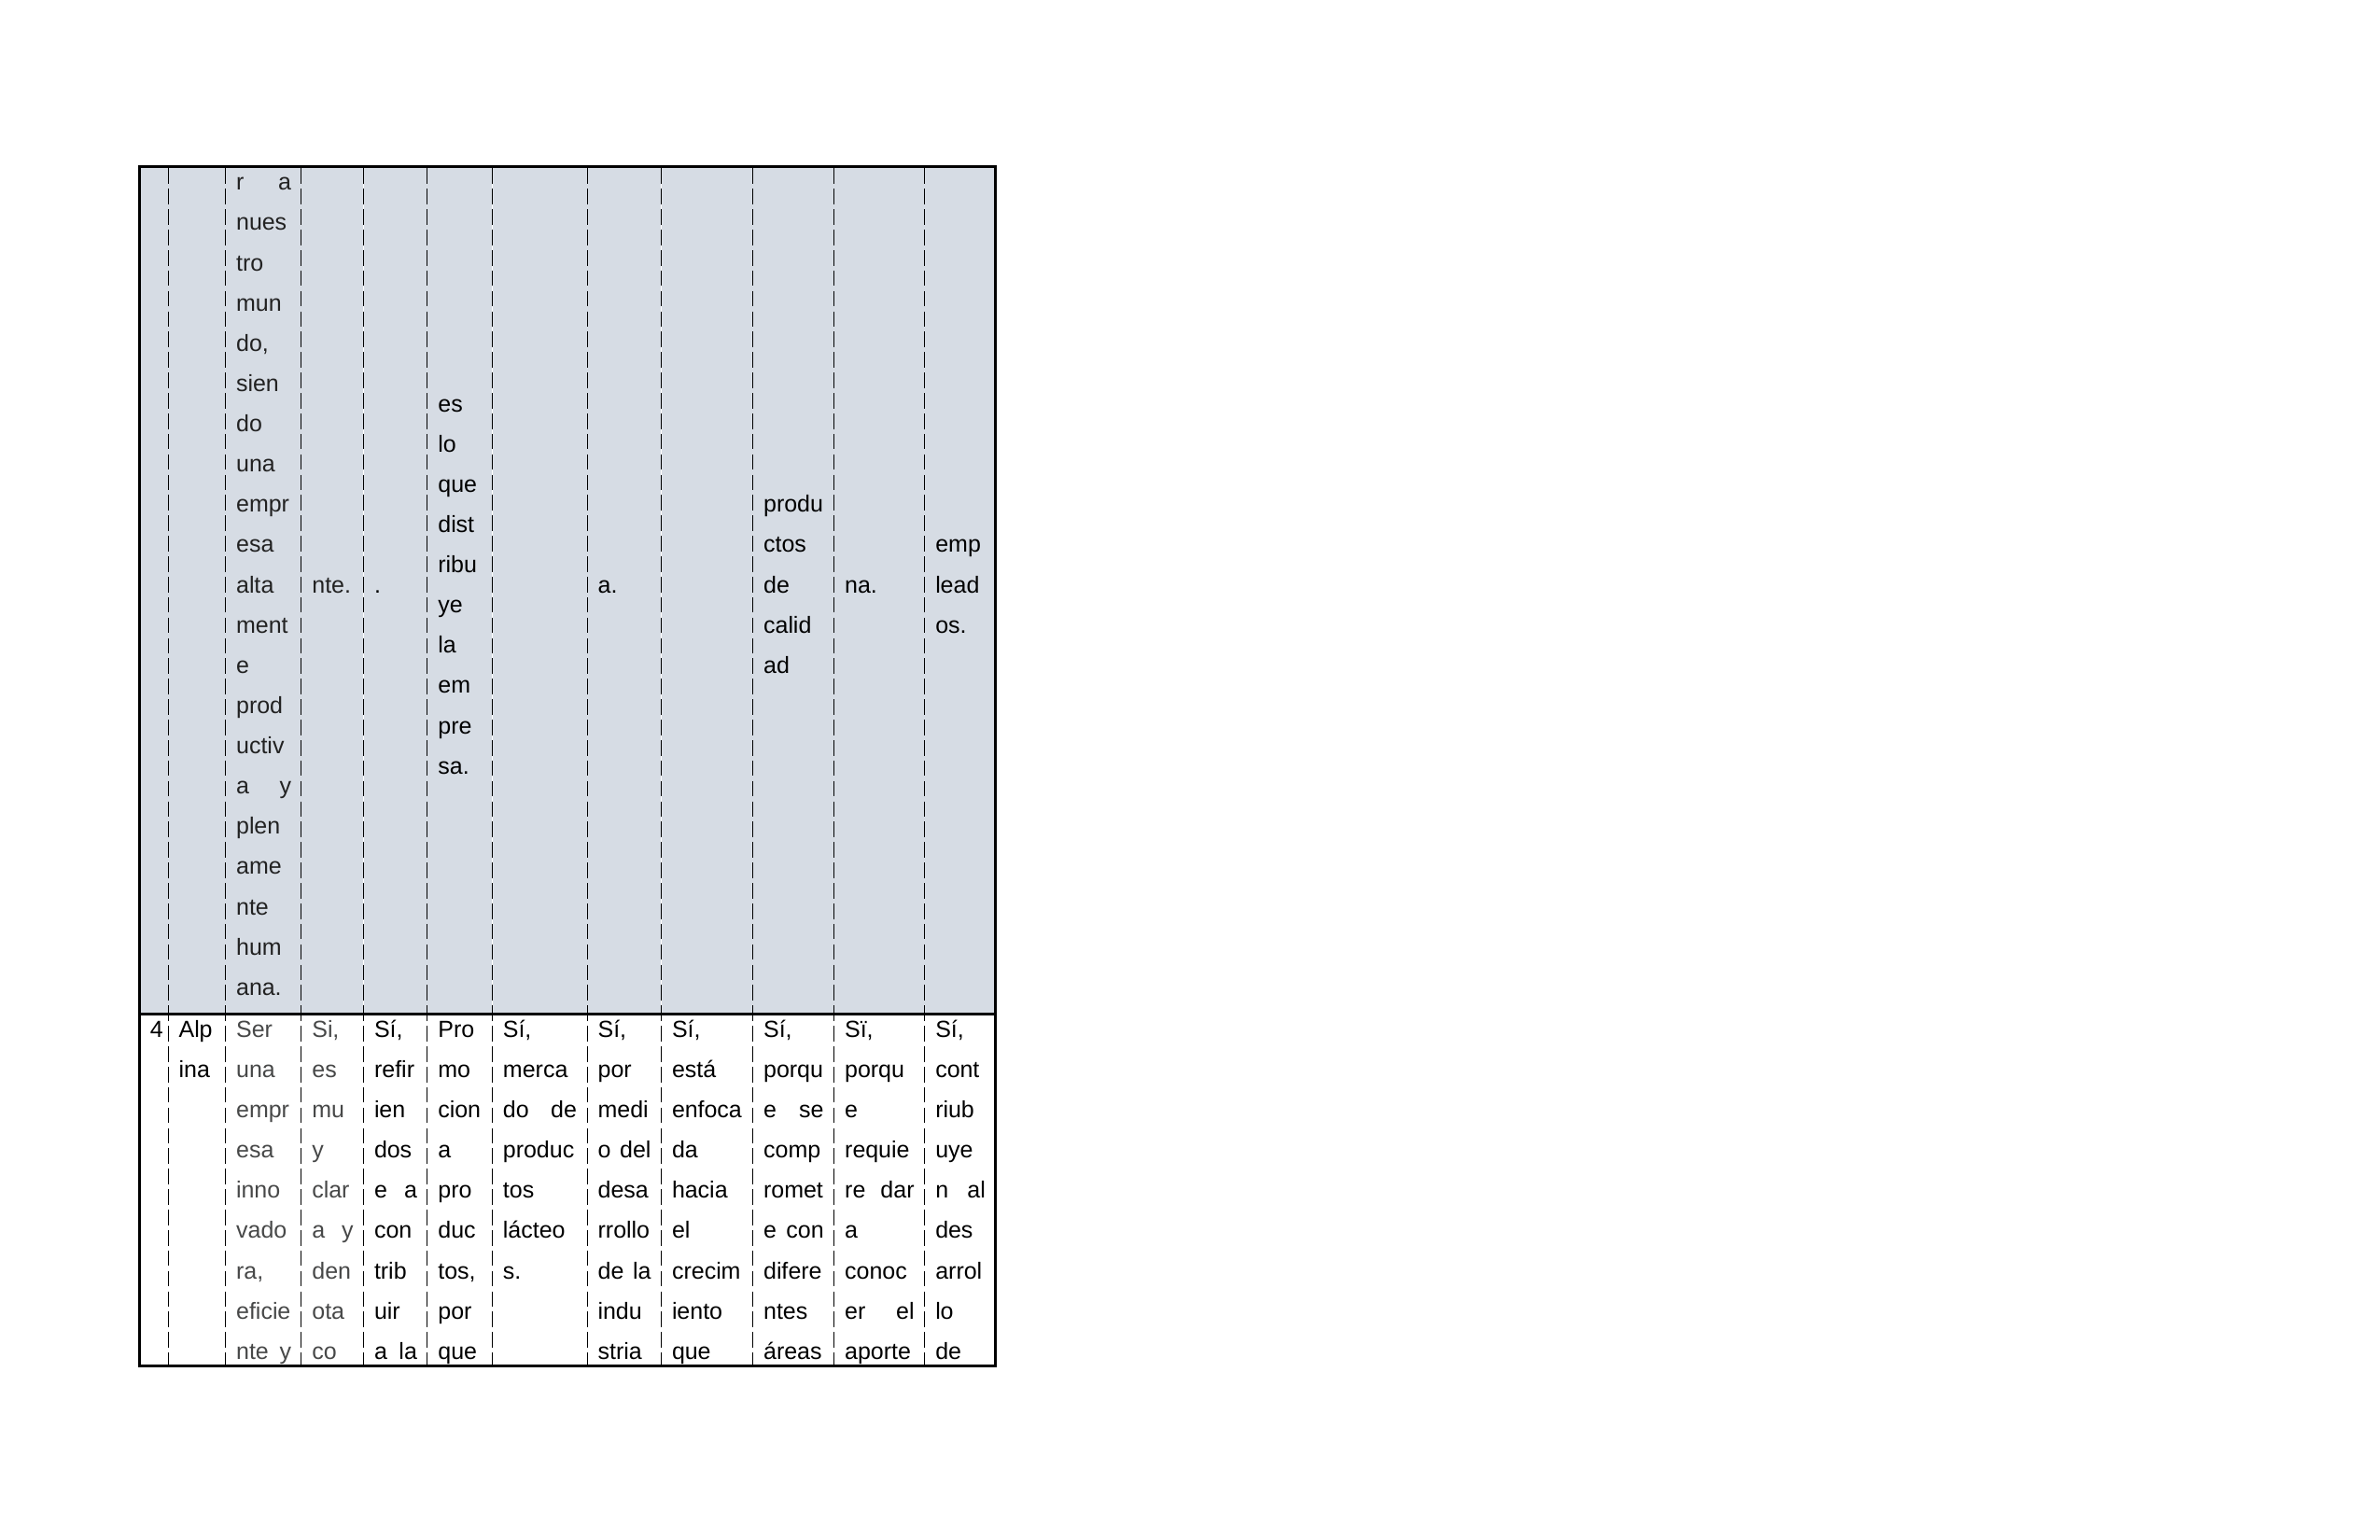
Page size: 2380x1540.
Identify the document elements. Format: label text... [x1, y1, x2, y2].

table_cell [226, 1015, 301, 1365]
table_cell Alpina [168, 1015, 226, 1365]
table_cell 3 [141, 168, 168, 1013]
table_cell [587, 1015, 661, 1365]
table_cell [301, 1015, 363, 1365]
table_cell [364, 1015, 427, 1365]
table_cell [364, 168, 427, 1013]
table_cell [427, 1015, 492, 1365]
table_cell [925, 1015, 994, 1365]
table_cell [587, 168, 661, 1013]
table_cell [753, 1015, 834, 1365]
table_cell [753, 168, 834, 1013]
table_cell Bimbo [168, 168, 226, 1013]
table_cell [925, 168, 994, 1013]
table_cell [834, 1015, 925, 1365]
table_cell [834, 168, 925, 1013]
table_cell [301, 168, 363, 1013]
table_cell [662, 1015, 753, 1365]
table_cell 4 [141, 1015, 168, 1365]
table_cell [493, 1015, 587, 1365]
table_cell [427, 168, 492, 1013]
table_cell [662, 168, 753, 1013]
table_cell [493, 168, 587, 1013]
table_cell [226, 168, 301, 1013]
